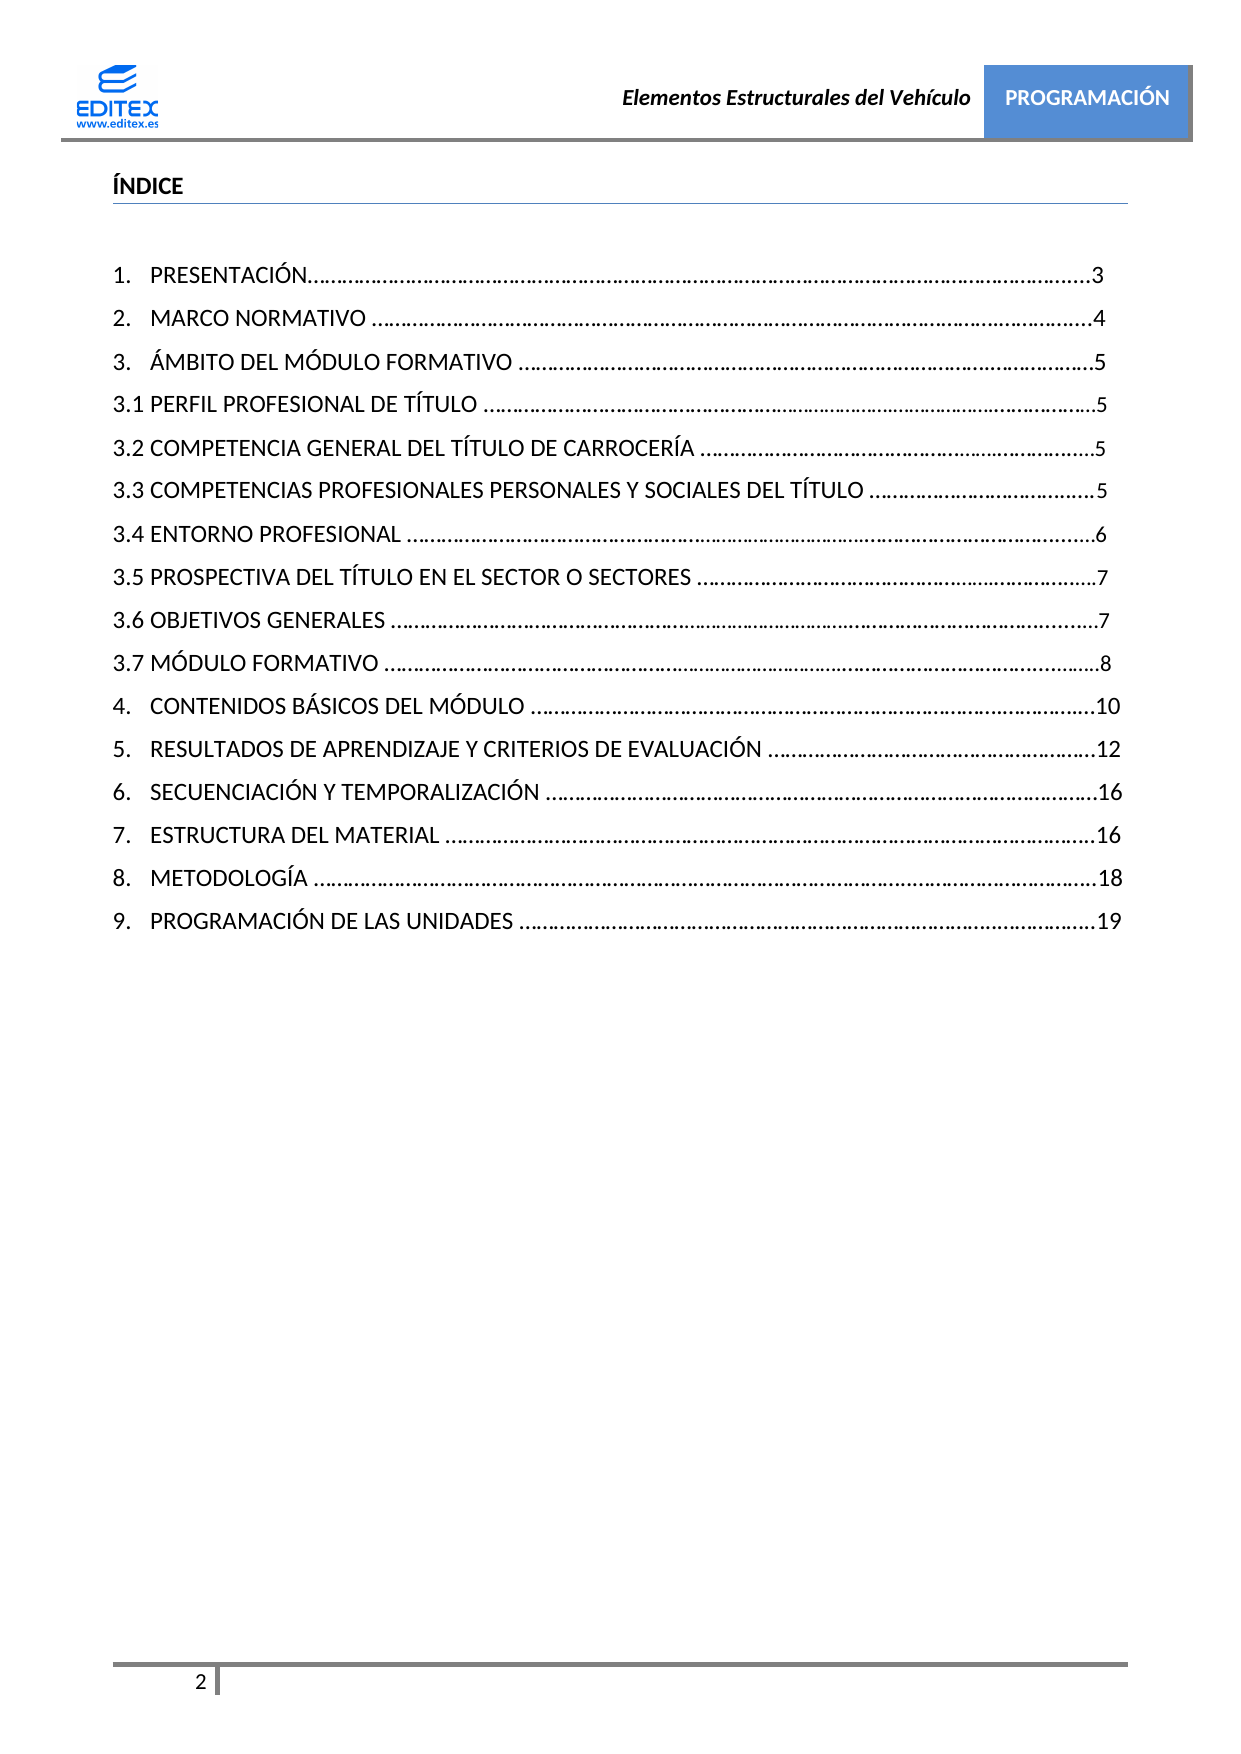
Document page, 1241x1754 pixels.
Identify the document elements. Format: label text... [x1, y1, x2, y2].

list CONTENIDOS BÁSICOS DEL MÓDULO ……………………………………………………………………….………….…10 [112, 690, 1128, 720]
text ÍNDICE [112, 170, 1128, 204]
picture [76, 65, 159, 130]
list COMPETENCIA GENERAL DEL TÍTULO DE CARROCERÍA …………………………………………….…………..…5 [112, 432, 1128, 462]
list SECUENCIACIÓN Y TEMPORALIZACIÓN ……………………………………………………………………………………16 [112, 776, 1128, 806]
list MÓDULO FORMATIVO ……………………………………………………………………….……………………………....……..8 [112, 647, 1128, 677]
list RESULTADOS DE APRENDIZAJE Y CRITERIOS DE EVALUACIÓN …………………………………………………12 [112, 733, 1128, 763]
list METODOLOGÍA …………………………………………………………………………………………..…………………………..18 [112, 862, 1128, 892]
list ÁMBITO DEL MÓDULO FORMATIVO ……………………………………………………………………….………………5 [112, 346, 1128, 376]
list ESTRUCTURA DEL MATERIAL …………………………………………………………………………………………………..16 [112, 819, 1128, 849]
list PROSPECTIVA DEL TÍTULO EN EL SECTOR O SECTORES …………………………………………….…………..….7 [112, 561, 1128, 591]
list COMPETENCIAS PROFESIONALES PERSONALES Y SOCIALES DEL TÍTULO ……………………………..….5 [112, 475, 1128, 505]
list PRESENTACIÓN……………………………………………………………………………………………………………………....3 [112, 259, 1128, 290]
list MARCO NORMATIVO ……………………………………………………………………………………………….…………....4 [112, 303, 1128, 333]
list PERFIL PROFESIONAL DE TÍTULO ……………………………………………………………….……………….………………5 [112, 389, 1128, 419]
list PROGRAMACIÓN DE LAS UNIDADES ………………………………………………………………………..……………..19 [112, 905, 1128, 935]
list ENTORNO PROFESIONAL ……………………………………………………………………….……………………………....…6 [112, 518, 1128, 548]
list OBJETIVOS GENERALES ……………………………………………………………………….…………………………….......…7 [112, 604, 1128, 634]
